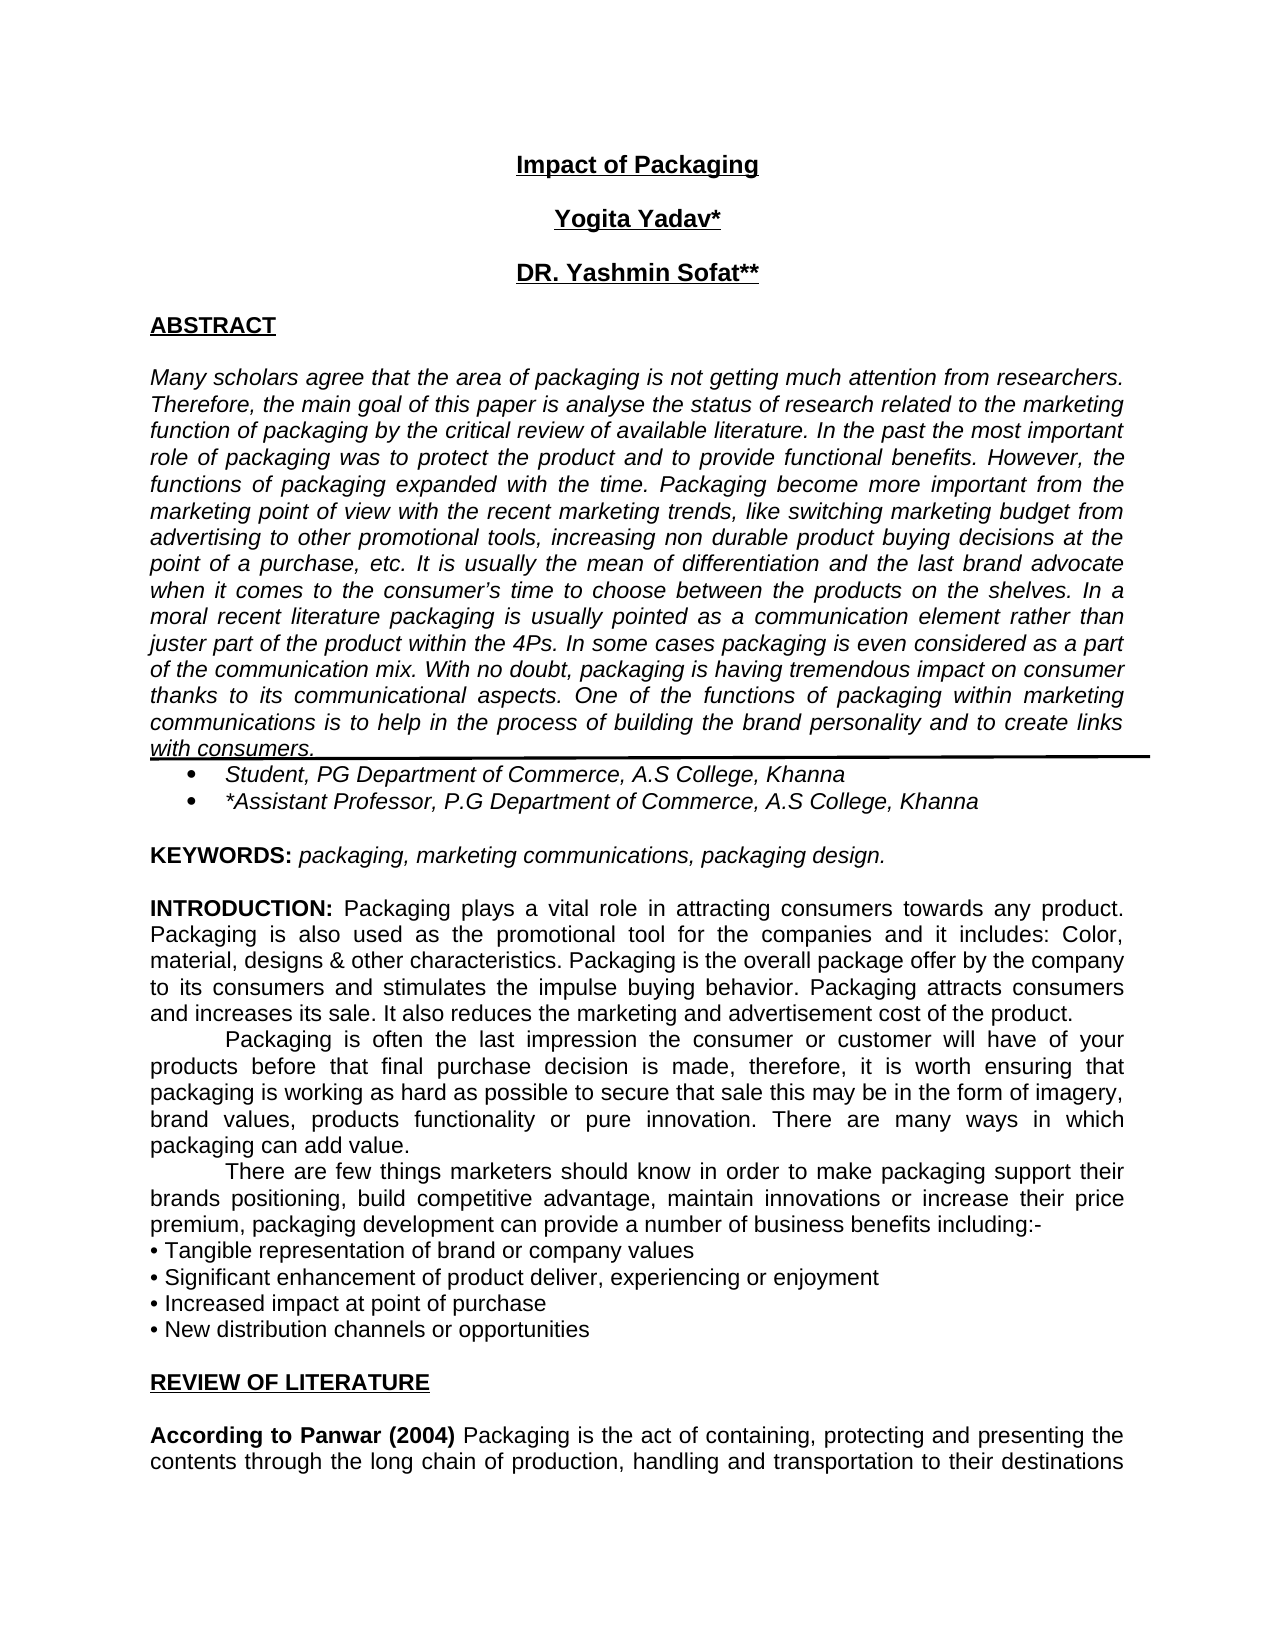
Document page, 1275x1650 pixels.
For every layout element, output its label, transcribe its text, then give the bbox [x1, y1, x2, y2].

text • Significant enhancement of product deliver, experiencing or enjoyment [150, 1264, 1125, 1290]
text Many scholars agree that the area of packaging is not getting much attention from researchers. Therefore, the main goal of this paper is analyse the status of research related to the marketing function of packaging by the critical review of available literature. In the past the most important role of packaging was to protect the product and to provide functional benefits. However, the functions of packaging expanded with the time. Packaging become more important from the marketing point of view with the recent marketing trends, like switching marketing budget from advertising to other promotional tools, increasing non durable product buying decisions at the point of a purchase, etc. It is usually the mean of differentiation and the last brand advocate when it comes to the consumer’s time to choose between the products on the shelves. In a moral recent literature packaging is usually pointed as a communication element rather than juster part of the product within the 4Ps. In some cases packaging is even considered as a part of the communication mix. With no doubt, packaging is having tremendous impact on consumer thanks to its communicational aspects. One of the functions of packaging within marketing communications is to help in the process of building the brand personality and to create links with consumers. [150, 364, 1125, 757]
text • New distribution channels or opportunities [150, 1316, 1125, 1343]
text There are few things marketers should know in order to make packaging support their brands positioning, build competitive advantage, maintain innovations or increase their price premium, packaging development can provide a number of business benefits including:- [150, 1158, 1125, 1237]
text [150, 1422, 1125, 1474]
text INTRODUCTION: Packaging plays a vital role in attracting consumers towards any product. Packaging is also used as the promotional tool for the companies and it includes: Color, material, designs & other characteristics. Packaging is the overall package offer by the company to its consumers and stimulates the impulse buying behavior. Packaging attracts consumers and increases its sale. It also reduces the marketing and advertisement cost of the product. [150, 895, 1125, 1026]
text DR. Yashmin Sofat** [150, 258, 1125, 286]
text Impact of Packaging [150, 150, 1125, 179]
text • Tangible representation of brand or company values [150, 1237, 1125, 1264]
list *Assistant Professor, P.G Department of Commerce, A.S College, Khanna [187, 788, 1125, 814]
text KEYWORDS: packaging, marketing communications, packaging design. [150, 842, 1125, 868]
text ABSTRACT [150, 312, 1125, 338]
text Yogita Yadav* [150, 204, 1125, 233]
list Student, PG Department of Commerce, A.S College, Khanna [187, 761, 1125, 788]
text • Increased impact at point of purchase [150, 1290, 1125, 1316]
text REVIEW OF LITERATURE [150, 1369, 1125, 1395]
text Packaging is often the last impression the consumer or customer will have of your products before that final purchase decision is made, therefore, it is worth ensuring that packaging is working as hard as possible to secure that sale this may be in the form of imagery, brand values, products functionality or pure innovation. There are many ways in which packaging can add value. [150, 1026, 1125, 1158]
